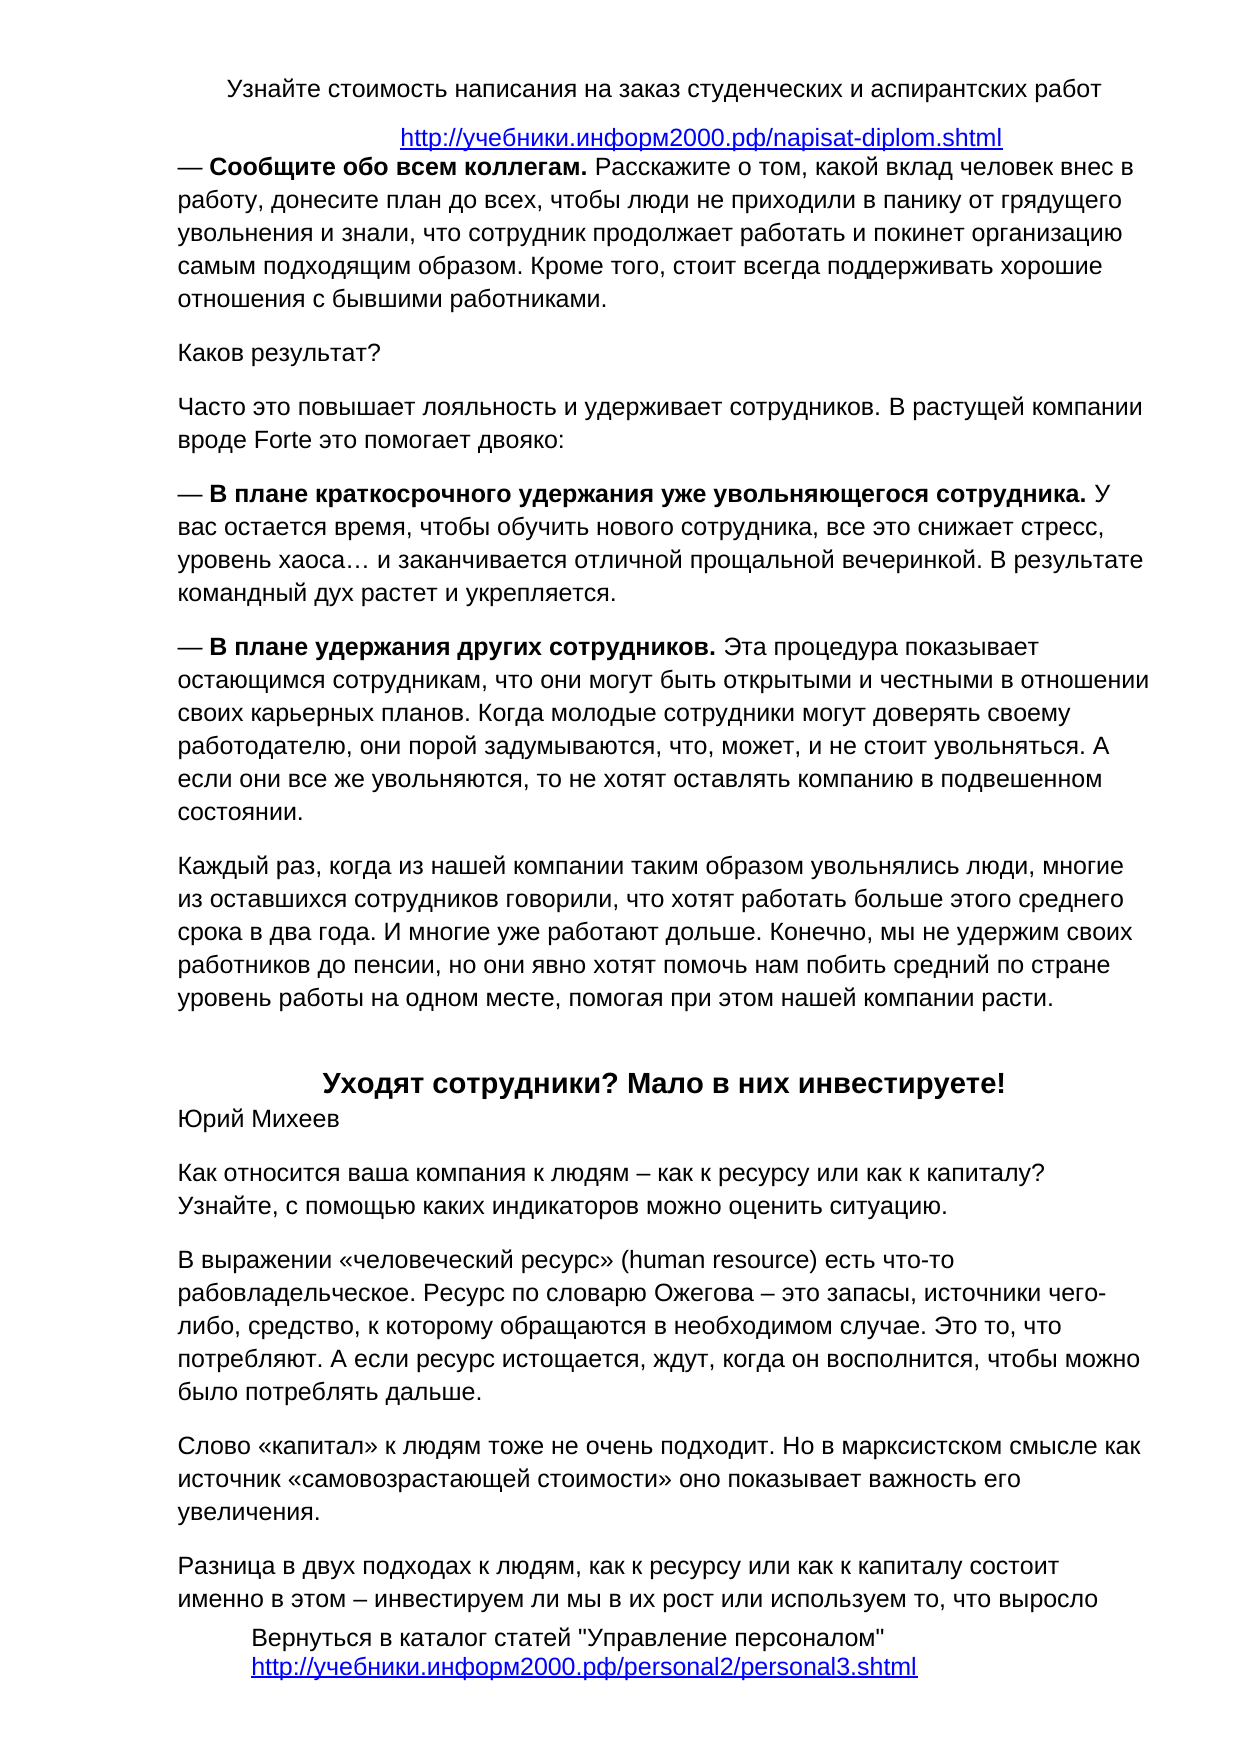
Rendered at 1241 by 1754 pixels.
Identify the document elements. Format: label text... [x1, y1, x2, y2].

text Каков результат? [177, 338, 1152, 367]
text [177, 1551, 1152, 1613]
text Как относится ваша компания к людям – как к ресурсу или как к капиталу? Узнайте, с помощью каких индикаторов можно оценить ситуацию. [177, 1158, 1152, 1220]
subtitle Уходят сотрудники? Мало в них инвестируете! [177, 1066, 1152, 1099]
text Часто это повышает лояльность и удерживает сотрудников. В растущей компании вроде Forte это помогает двояко: [177, 392, 1152, 454]
text — Сообщите обо всем коллегам. Расскажите о том, какой вклад человек внес в работу, донесите план до всех, чтобы люди не приходили в панику от грядущего увольнения и знали, что сотрудник продолжает работать и покинет организацию самым подходящим образом. Кроме того, стоит всегда поддерживать хорошие отношения с бывшими работниками. [177, 152, 1152, 313]
text — В плане краткосрочного удержания уже увольняющегося сотрудника. У вас остается время, чтобы обучить нового сотрудника, все это снижает стресс, уровень хаоса… и заканчивается отличной прощальной вечеринкой. В результате командный дух растет и укрепляется. [177, 479, 1152, 607]
text — В плане удержания других сотрудников. Эта процедура показывает остающимся сотрудникам, что они могут быть открытыми и честными в отношении своих карьерных планов. Когда молодые сотрудники могут доверять своему работодателю, они порой задумываются, что, может, и не стоит увольняться. А если они все же увольняются, то не хотят оставлять компанию в подвешенном состоянии. [177, 632, 1152, 826]
text Юрий Михеев [177, 1104, 1152, 1133]
text В выражении «человеческий ресурс» (human resource) есть что-то рабовладельческое. Ресурс по словарю Ожегова – это запасы, источники чего-либо, средство, к которому обращаются в необходимом случае. Это то, что потребляют. А если ресурс истощается, ждут, когда он восполнится, чтобы можно было потреблять дальше. [177, 1245, 1152, 1406]
text Каждый раз, когда из нашей компании таким образом увольнялись люди, многие из оставшихся сотрудников говорили, что хотят работать больше этого среднего срока в два года. И многие уже работают дольше. Конечно, мы не удержим своих работников до пенсии, но они явно хотят помочь нам побить средний по стране уровень работы на одном месте, помогая при этом нашей компании расти. [177, 851, 1152, 1011]
text Слово «капитал» к людям тоже не очень подходит. Но в марксистском смысле как источник «самовозрастающей стоимости» оно показывает важность его увеличения. [177, 1431, 1152, 1526]
